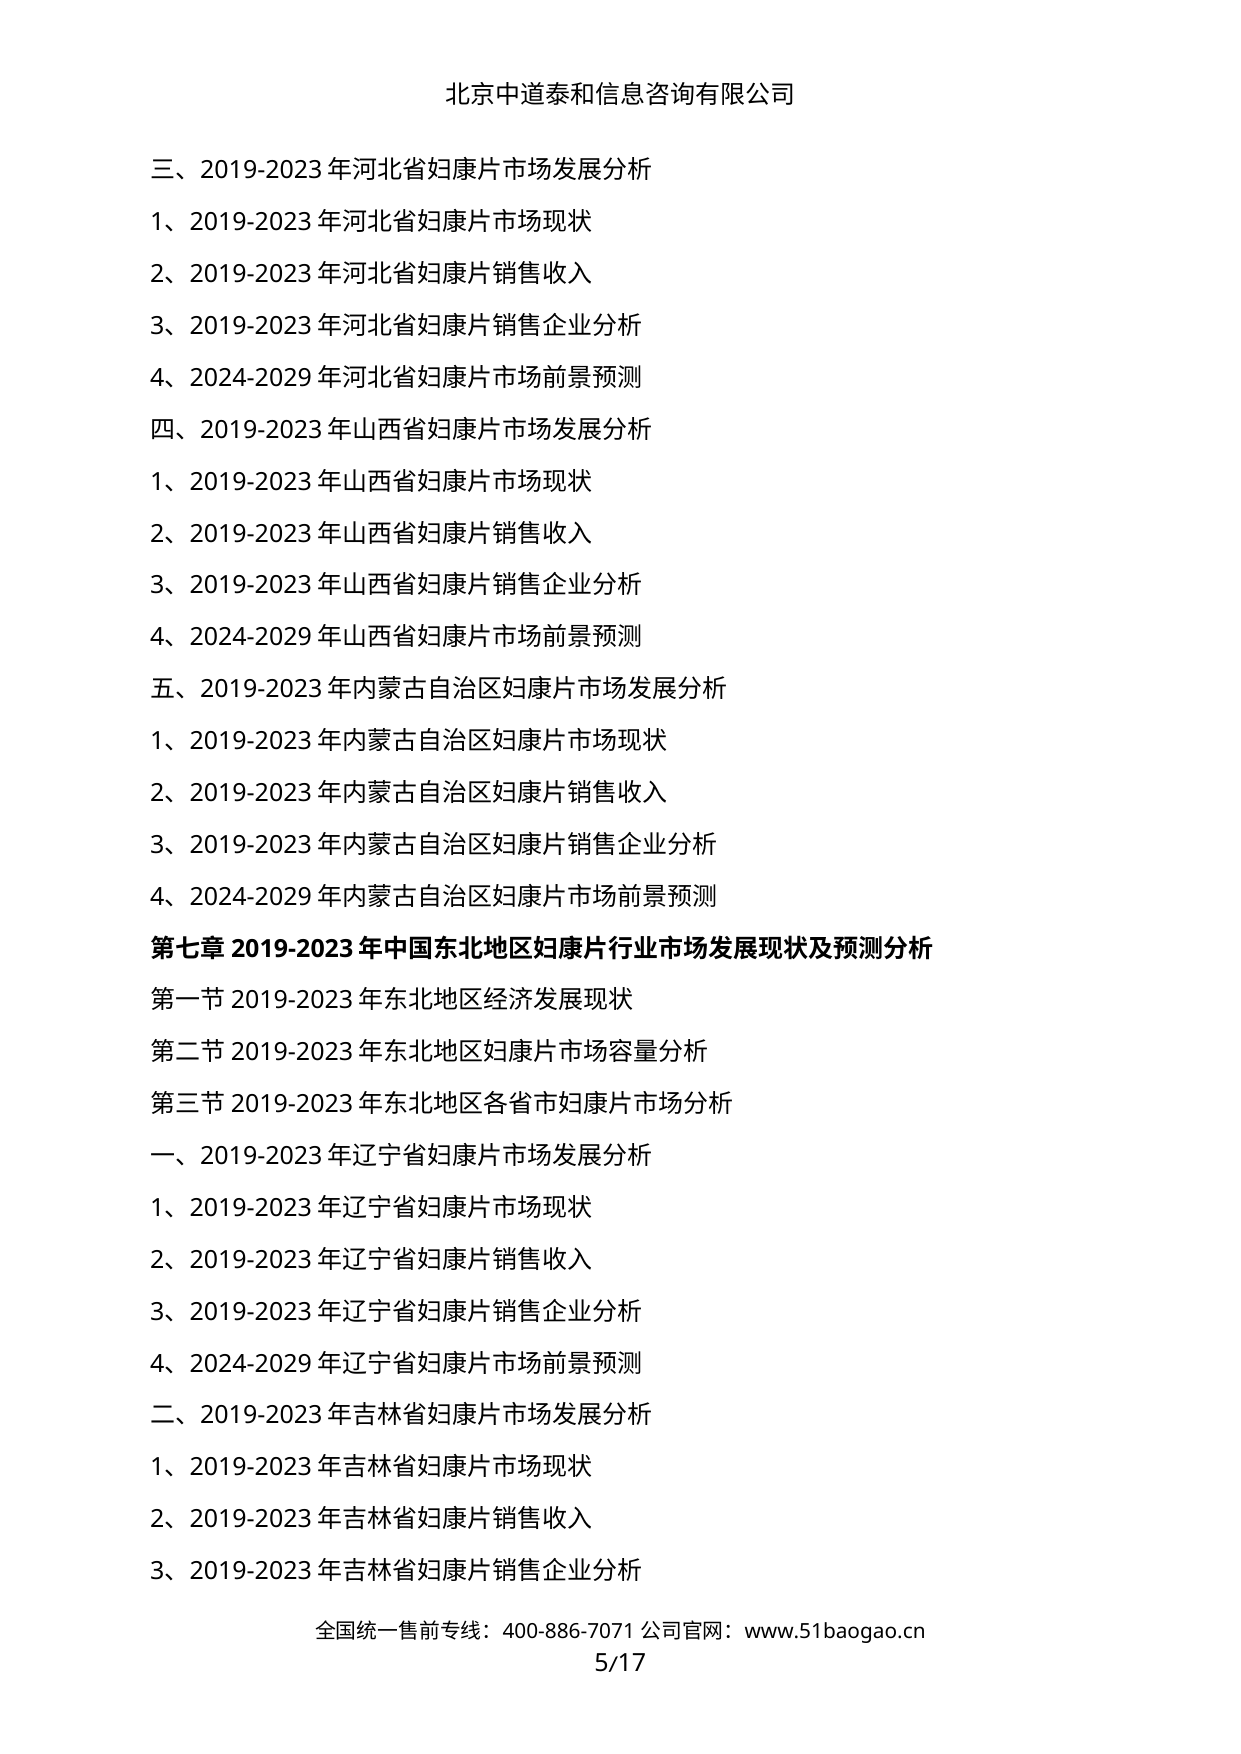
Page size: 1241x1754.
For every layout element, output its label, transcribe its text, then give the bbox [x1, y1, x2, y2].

text 3、2019-2023年山西省妇康片销售企业分析 [150, 565, 1090, 601]
text 第一节 2019-2023年东北地区经济发展现状 [150, 980, 1090, 1016]
text 4、2024-2029年山西省妇康片市场前景预测 [150, 617, 1090, 653]
text 3、2019-2023年吉林省妇康片销售企业分析 [150, 1551, 1090, 1587]
text 2、2019-2023年山西省妇康片销售收入 [150, 513, 1090, 549]
text 一、2019-2023年辽宁省妇康片市场发展分析 [150, 1136, 1090, 1172]
text 第二节 2019-2023年东北地区妇康片市场容量分析 [150, 1032, 1090, 1068]
text 4、2024-2029年内蒙古自治区妇康片市场前景预测 [150, 876, 1090, 912]
text 五、2019-2023年内蒙古自治区妇康片市场发展分析 [150, 669, 1090, 705]
text 1、2019-2023年山西省妇康片市场现状 [150, 461, 1090, 497]
text 4、2024-2029年河北省妇康片市场前景预测 [150, 357, 1090, 394]
text 3、2019-2023年河北省妇康片销售企业分析 [150, 306, 1090, 342]
text 3、2019-2023年内蒙古自治区妇康片销售企业分析 [150, 824, 1090, 861]
text 三、2019-2023年河北省妇康片市场发展分析 [150, 150, 1090, 186]
text 4、2024-2029年辽宁省妇康片市场前景预测 [150, 1343, 1090, 1379]
text 2、2019-2023年辽宁省妇康片销售收入 [150, 1239, 1090, 1276]
text 2、2019-2023年吉林省妇康片销售收入 [150, 1499, 1090, 1535]
text 第七章 2019-2023年中国东北地区妇康片行业市场发展现状及预测分析 [150, 928, 1090, 964]
text 1、2019-2023年内蒙古自治区妇康片市场现状 [150, 721, 1090, 757]
text 3、2019-2023年辽宁省妇康片销售企业分析 [150, 1291, 1090, 1327]
text 1、2019-2023年辽宁省妇康片市场现状 [150, 1187, 1090, 1224]
text 四、2019-2023年山西省妇康片市场发展分析 [150, 409, 1090, 446]
text 1、2019-2023年吉林省妇康片市场现状 [150, 1447, 1090, 1483]
text 1、2019-2023年河北省妇康片市场现状 [150, 202, 1090, 238]
text 二、2019-2023年吉林省妇康片市场发展分析 [150, 1395, 1090, 1431]
text 第三节 2019-2023年东北地区各省市妇康片市场分析 [150, 1084, 1090, 1120]
text 2、2019-2023年河北省妇康片销售收入 [150, 254, 1090, 290]
text 2、2019-2023年内蒙古自治区妇康片销售收入 [150, 772, 1090, 809]
